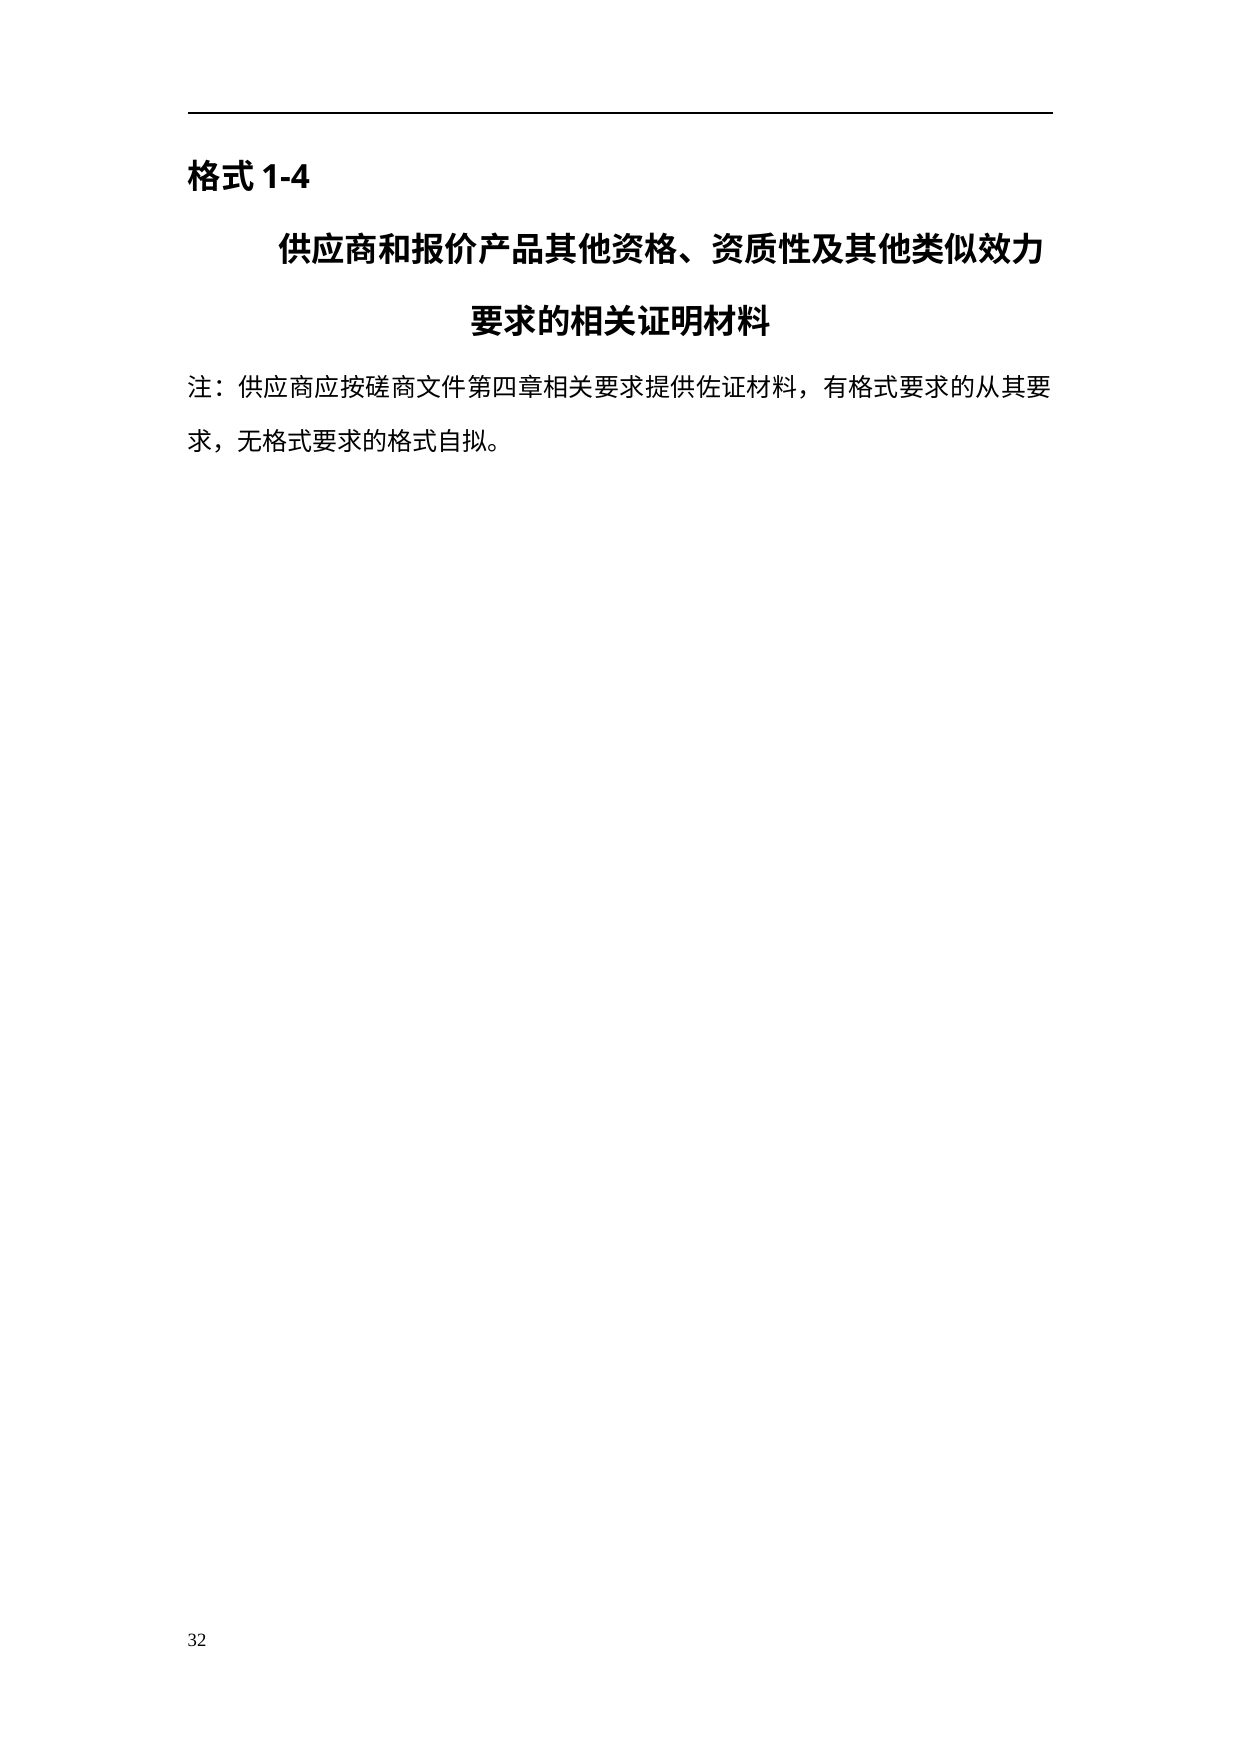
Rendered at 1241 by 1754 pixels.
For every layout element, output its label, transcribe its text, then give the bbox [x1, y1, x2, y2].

text 格式1-4 [187, 150, 1053, 198]
text 注：供应商应按磋商文件第四章相关要求提供佐证材料，有格式要求的从其要求，无格式要求的格式自拟。 [187, 367, 1053, 458]
text 供应商和报价产品其他资格、资质性及其他类似效力要求的相关证明材料 [187, 223, 1053, 343]
